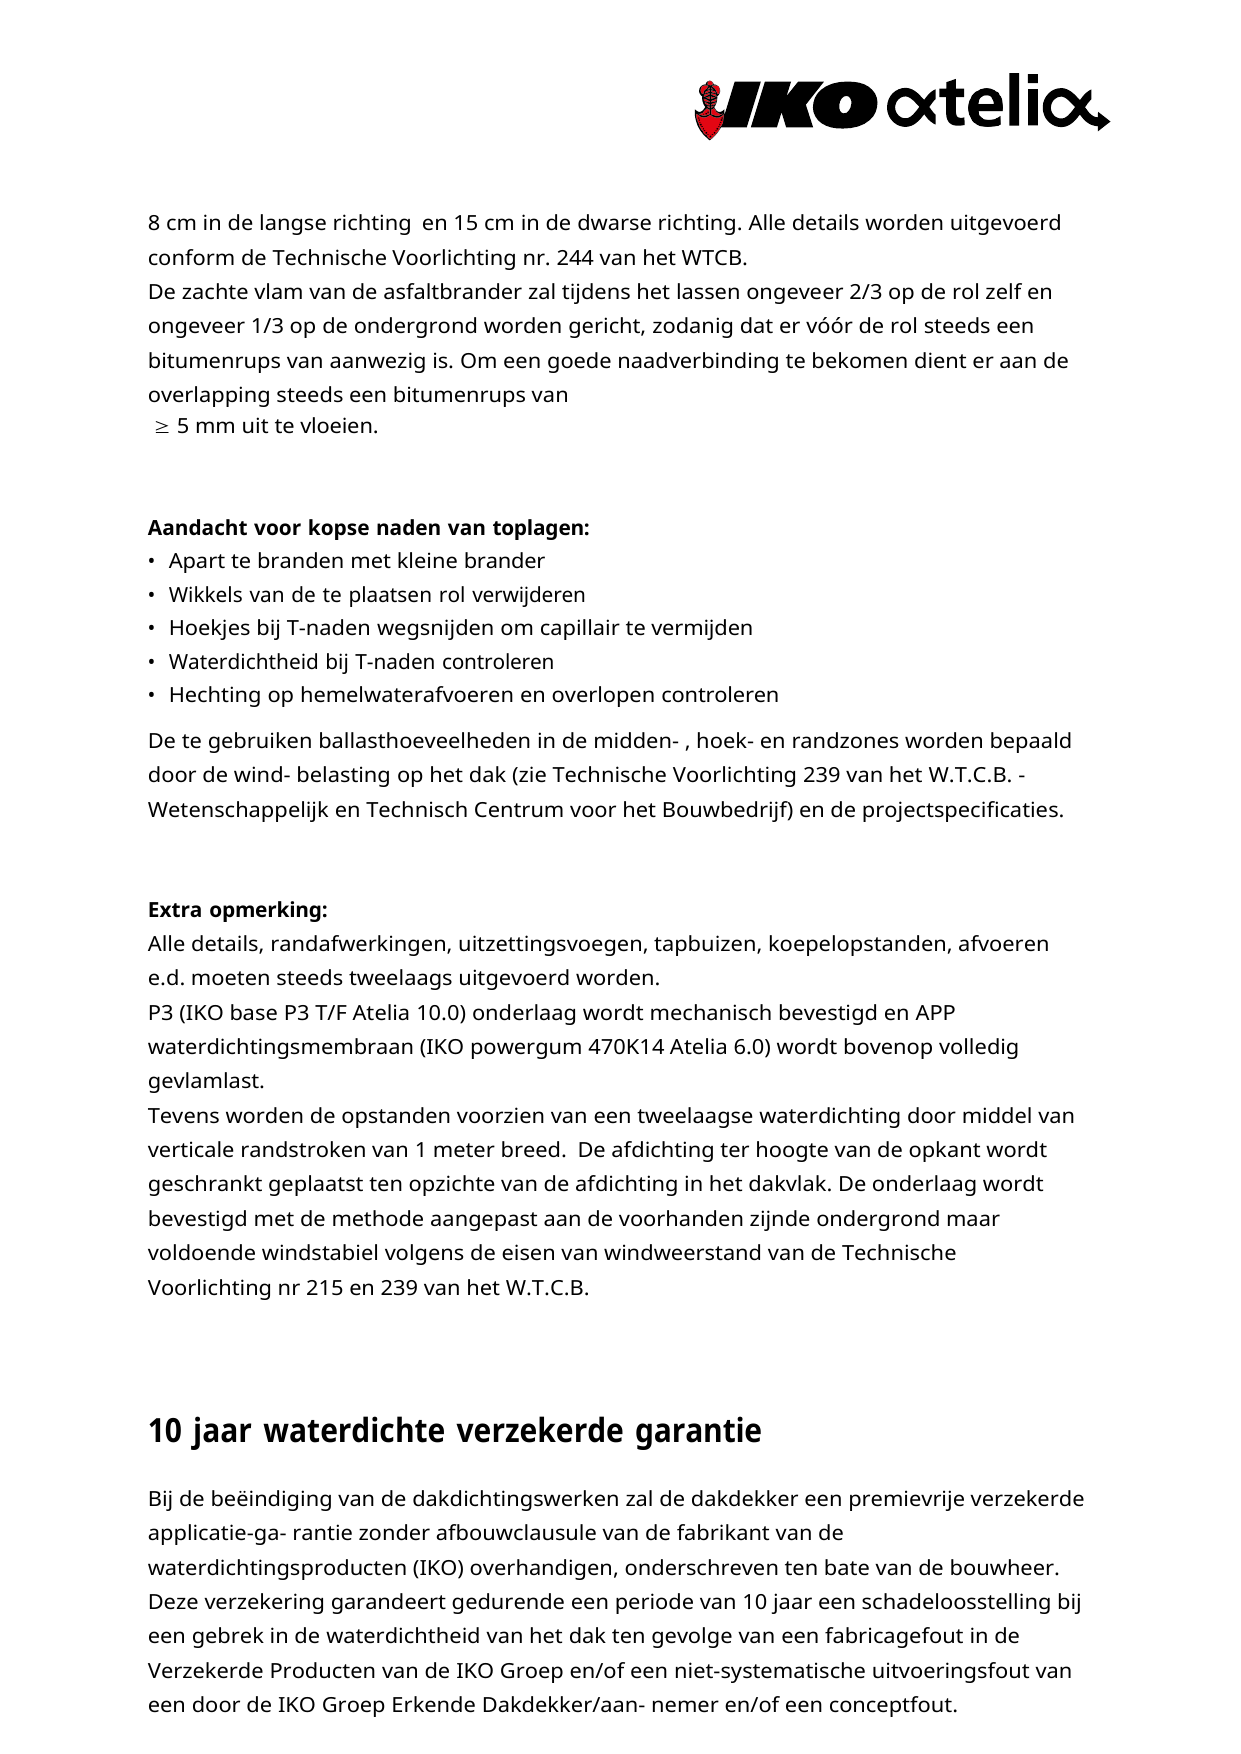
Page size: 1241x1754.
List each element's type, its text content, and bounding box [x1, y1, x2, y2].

text  5 mm uit te vloeien. [153, 414, 1230, 438]
picture [696, 81, 724, 139]
list Wikkels van de te plaatsen rol verwijderen [147, 580, 1230, 608]
subtitle Aandacht voor kopse naden van toplagen: [148, 513, 1230, 541]
subtitle 10 jaar waterdichte verzekerde garantie [148, 1407, 1230, 1453]
text De zachte vlam van de asfaltbrander zal tijdens het lassen ongeveer 2/3 op de rol zelf en ongeveer 1/3 op de ondergrond worden gericht, zodanig dat er vóór de rol steeds een bitumenrups van aanwezig is. Om een goede naadverbinding te bekomen dient er aan de overlapping steeds een bitumenrups van [148, 277, 1072, 409]
list Hechting op hemelwaterafvoeren en overlopen controleren [147, 680, 1230, 709]
text Tevens worden de opstanden voorzien van een tweelaagse waterdichting door middel van verticale randstroken van 1 meter breed. De afdichting ter hoogte van de opkant wordt geschrankt geplaatst ten opzichte van de afdichting in het dakvlak. De onderlaag wordt bevestigd met de methode aangepast aan de voorhanden zijnde ondergrond maar voldoende windstabiel volgens de eisen van windweerstand van de Technische Voorlichting nr 215 en 239 van het W.T.C.B. [148, 1101, 1083, 1301]
list Apart te branden met kleine brander [147, 546, 1230, 575]
text Bij de beëindiging van de dakdichtingswerken zal de dakdekker een premievrije verzekerde applicatie-ga- rantie zonder afbouwclausule van de fabrikant van de waterdichtingsproducten (IKO) overhandigen, onderschreven ten bate van de bouwheer. [148, 1484, 1093, 1581]
list Waterdichtheid bij T-naden controleren [147, 647, 1230, 675]
subtitle Extra opmerking: [148, 895, 1230, 923]
text Alle details, randafwerkingen, uitzettingsvoegen, tapbuizen, koepelopstanden, afvoeren e.d. moeten steeds tweelaags uitgevoerd worden. [148, 929, 1072, 992]
text 8 cm in de langse richting en 15 cm in de dwarse richting. Alle details worden uitgevoerd conform de Technische Voorlichting nr. 244 van het WTCB. [148, 208, 1090, 271]
text De te gebruiken ballasthoeveelheden in de midden- , hoek- en randzones worden bepaald door de wind- belasting op het dak (zie Technische Voorlichting 239 van het W.T.C.B. - Wetenschappelijk en Technisch Centrum voor het Bouwbedrijf) en de projectspecificaties. [148, 726, 1090, 823]
text Deze verzekering garandeert gedurende een periode van 10 jaar een schadeloosstelling bij een gebrek in de waterdichtheid van het dak ten gevolge van een fabricagefout in de Verzekerde Producten van de IKO Groep en/of een niet-systematische uitvoeringsfout van een door de IKO Groep Erkende Dakdekker/aan- nemer en/of een conceptfout. [148, 1587, 1093, 1719]
list Hoekjes bij T-naden wegsnijden om capillair te vermijden [147, 613, 1230, 642]
picture [968, 88, 1003, 127]
text P3 (IKO base P3 T/F Atelia 10.0) onderlaag wordt mechanisch bevestigd en APP waterdichtingsmembraan (IKO powergum 470K14 Atelia 6.0) wordt bovenop volledig gevlamlast. [148, 998, 1090, 1095]
